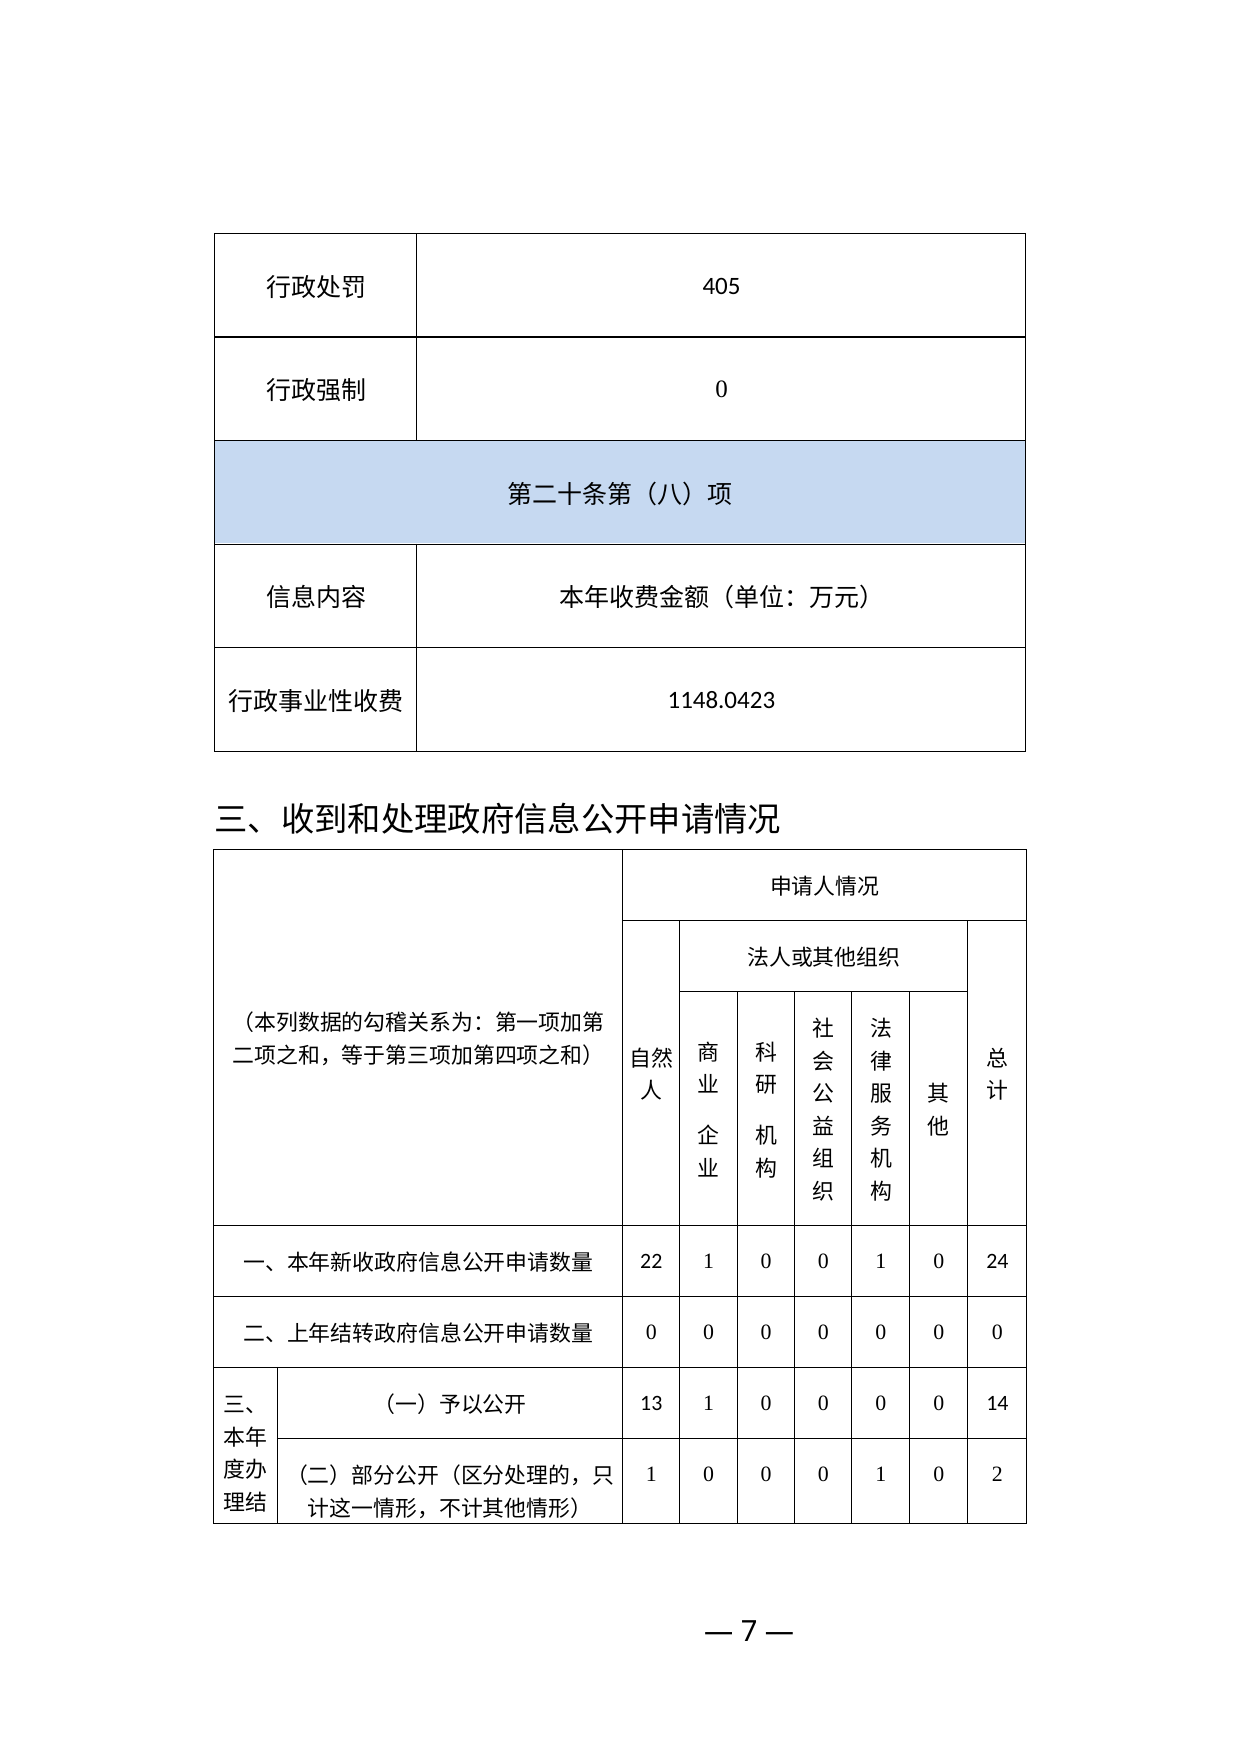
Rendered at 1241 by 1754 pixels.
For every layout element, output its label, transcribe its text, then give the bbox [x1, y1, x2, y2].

table_cell 0 [910, 1297, 967, 1367]
table_cell 0 [680, 1297, 737, 1367]
table_cell 商业 企业 [680, 992, 737, 1225]
table_cell 0 [910, 1368, 967, 1438]
text 三、收到和处理政府信息公开申请情况 [148, 784, 1093, 849]
table_header 申请人情况 [623, 850, 1026, 920]
table_cell （二）部分公开（区分处理的，只计这一情形，不计其他情形） [278, 1439, 622, 1523]
table_header （本列数据的勾稽关系为：第一项加第二项之和，等于第三项加第四项之和） [214, 850, 622, 1225]
table_cell 2 [968, 1439, 1026, 1523]
table_cell 0 [738, 1368, 794, 1438]
table_cell 1 [680, 1226, 737, 1296]
table_cell 0 [795, 1368, 851, 1438]
table_cell 14 [968, 1368, 1026, 1438]
table_cell 0 [795, 1226, 851, 1296]
table_cell 总计 [968, 921, 1026, 1225]
table_cell 0 [417, 338, 1025, 440]
table_cell 13 [623, 1368, 679, 1438]
table_cell 0 [795, 1297, 851, 1367]
table_cell 科研 机构 [738, 992, 794, 1225]
table_cell 0 [738, 1439, 794, 1523]
table_cell 22 [623, 1226, 679, 1296]
table_cell 1 [852, 1439, 909, 1523]
table_cell 24 [968, 1226, 1026, 1296]
table_cell 0 [680, 1439, 737, 1523]
table_cell 1 [623, 1439, 679, 1523]
table_cell 信息内容 [215, 545, 416, 647]
table_cell （一）予以公开 [278, 1368, 622, 1438]
table_cell 0 [623, 1297, 679, 1367]
table_cell 本年收费金额（单位：万元） [417, 545, 1025, 647]
table_cell 一、本年新收政府信息公开申请数量 [214, 1226, 622, 1296]
table_cell 三、本年度办理结果 [214, 1368, 277, 1523]
table_cell 1 [852, 1226, 909, 1296]
table_cell 0 [910, 1439, 967, 1523]
table_cell 405 [417, 234, 1025, 336]
table_cell 0 [738, 1226, 794, 1296]
table_cell 第二十条第（八）项 [215, 441, 1025, 543]
table_cell 行政强制 [215, 338, 416, 440]
table_cell 0 [910, 1226, 967, 1296]
table_cell 0 [738, 1297, 794, 1367]
table_cell 法人或其他组织 [680, 921, 967, 991]
table_cell 法律服务机构 [852, 992, 909, 1225]
table_cell 0 [852, 1368, 909, 1438]
table_cell 0 [852, 1297, 909, 1367]
table_cell 1148.0423 [417, 648, 1025, 751]
table_cell 社会公益组织 [795, 992, 851, 1225]
table_cell 行政事业性收费 [215, 648, 416, 751]
table_cell 0 [795, 1439, 851, 1523]
table_cell 1 [680, 1368, 737, 1438]
table_cell 自然人 [623, 921, 679, 1225]
table_cell 0 [968, 1297, 1026, 1367]
table_cell 其他 [910, 992, 967, 1225]
table_cell 二、上年结转政府信息公开申请数量 [214, 1297, 622, 1367]
table_cell 行政处罚 [215, 234, 416, 336]
